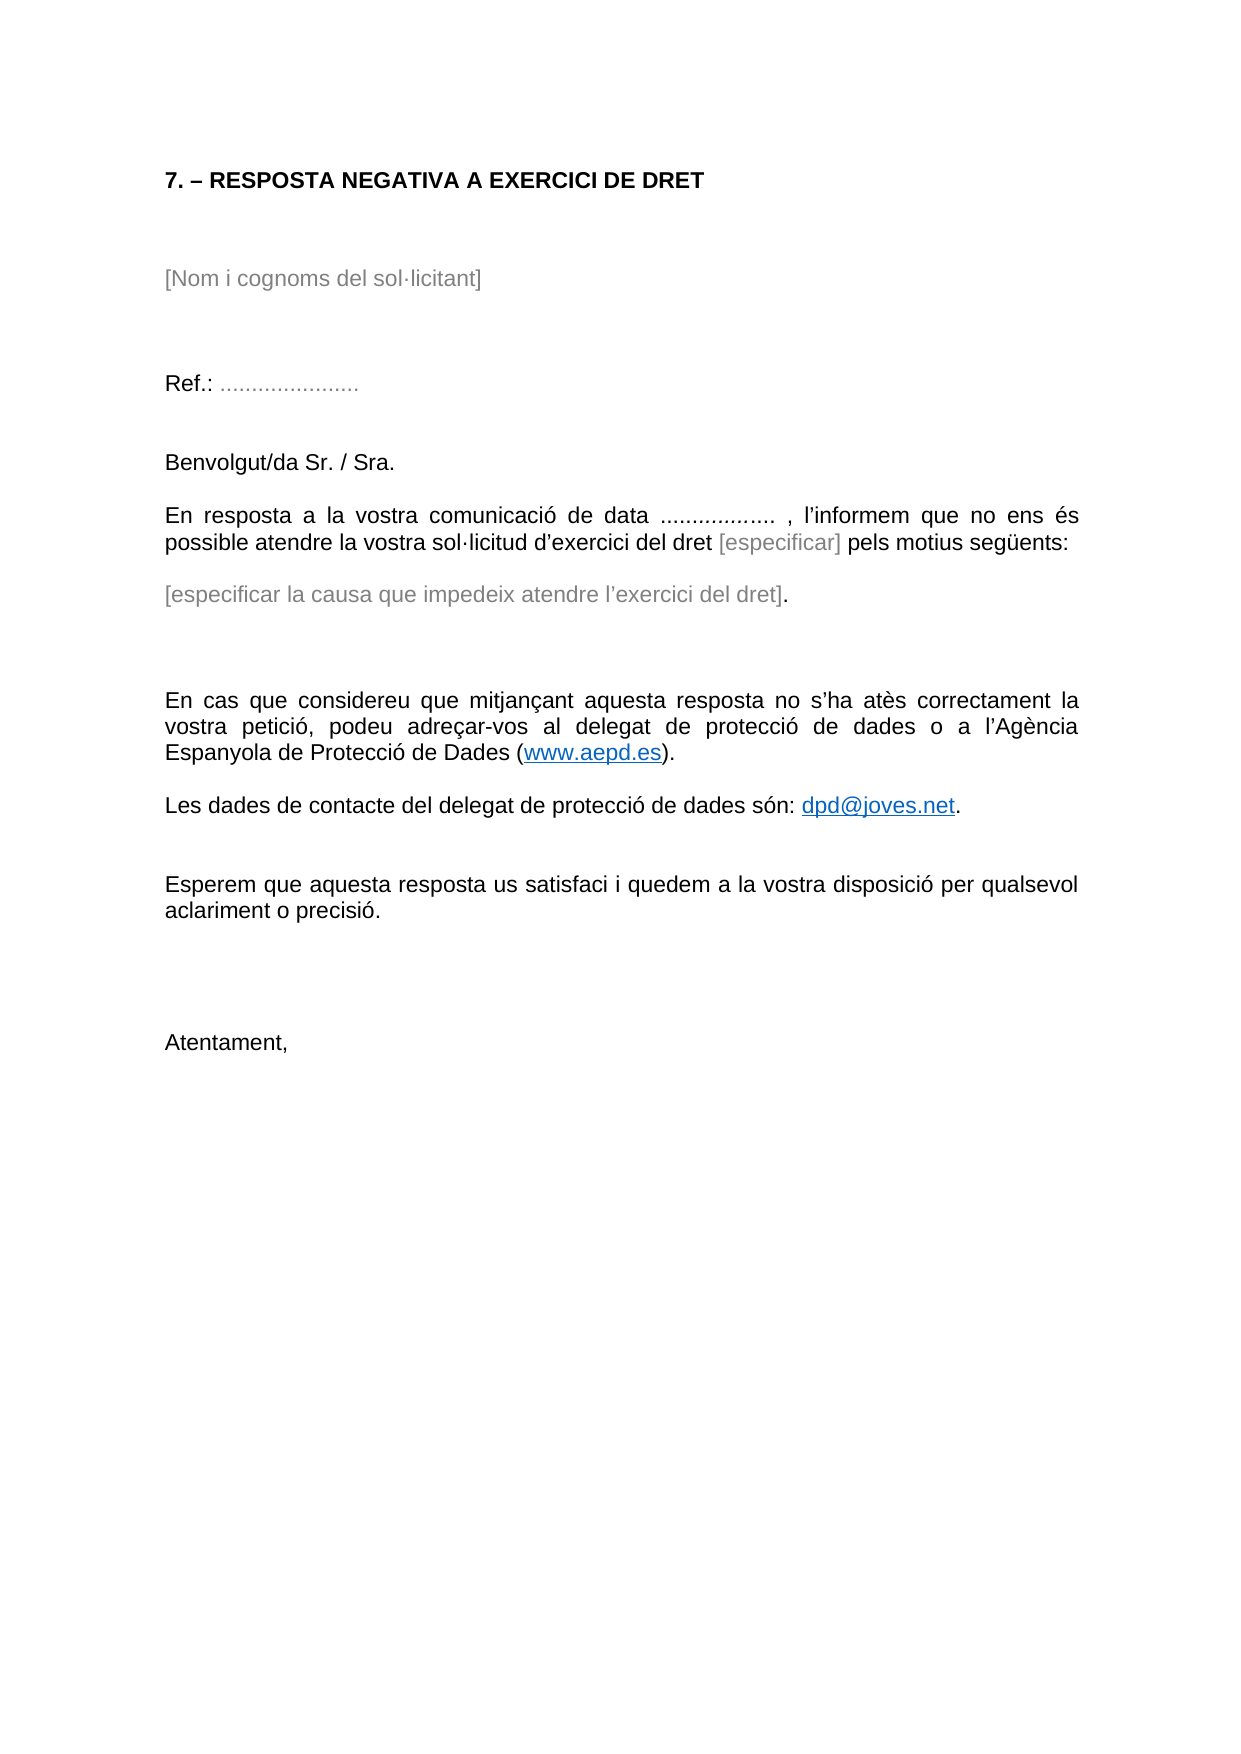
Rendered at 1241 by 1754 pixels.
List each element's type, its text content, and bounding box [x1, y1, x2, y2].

text En resposta a la vostra comunicació de data .................. , l’informem que no ens és possible atendre la vostra sol·licitud d’exercici del dret [especificar] pels motius següents: [164, 502, 1080, 555]
text 7. – RESPOSTA NEGATIVA A EXERCICI DE DRET [164, 167, 1080, 193]
text [Nom i cognoms del sol·licitant] [164, 265, 1080, 291]
text [especificar la causa que impedeix atendre l’exercici del dret]. [164, 581, 1080, 607]
text Benvolgut/da Sr. / Sra. [164, 449, 1080, 476]
text Atentament, [164, 1029, 1080, 1056]
text Ref.: ...................... [164, 370, 1080, 397]
text Esperem que aquesta resposta us satisfaci i quedem a la vostra disposició per qualsevol aclariment o precisió. [164, 871, 1080, 924]
text Les dades de contacte del delegat de protecció de dades són: dpd@joves.net. [164, 792, 1080, 818]
text En cas que considereu que mitjançant aquesta resposta no s’ha atès correctament la vostra petició, podeu adreçar-vos al delegat de protecció de dades o a l’Agència Espanyola de Protecció de Dades (www.aepd.es). [164, 687, 1080, 766]
